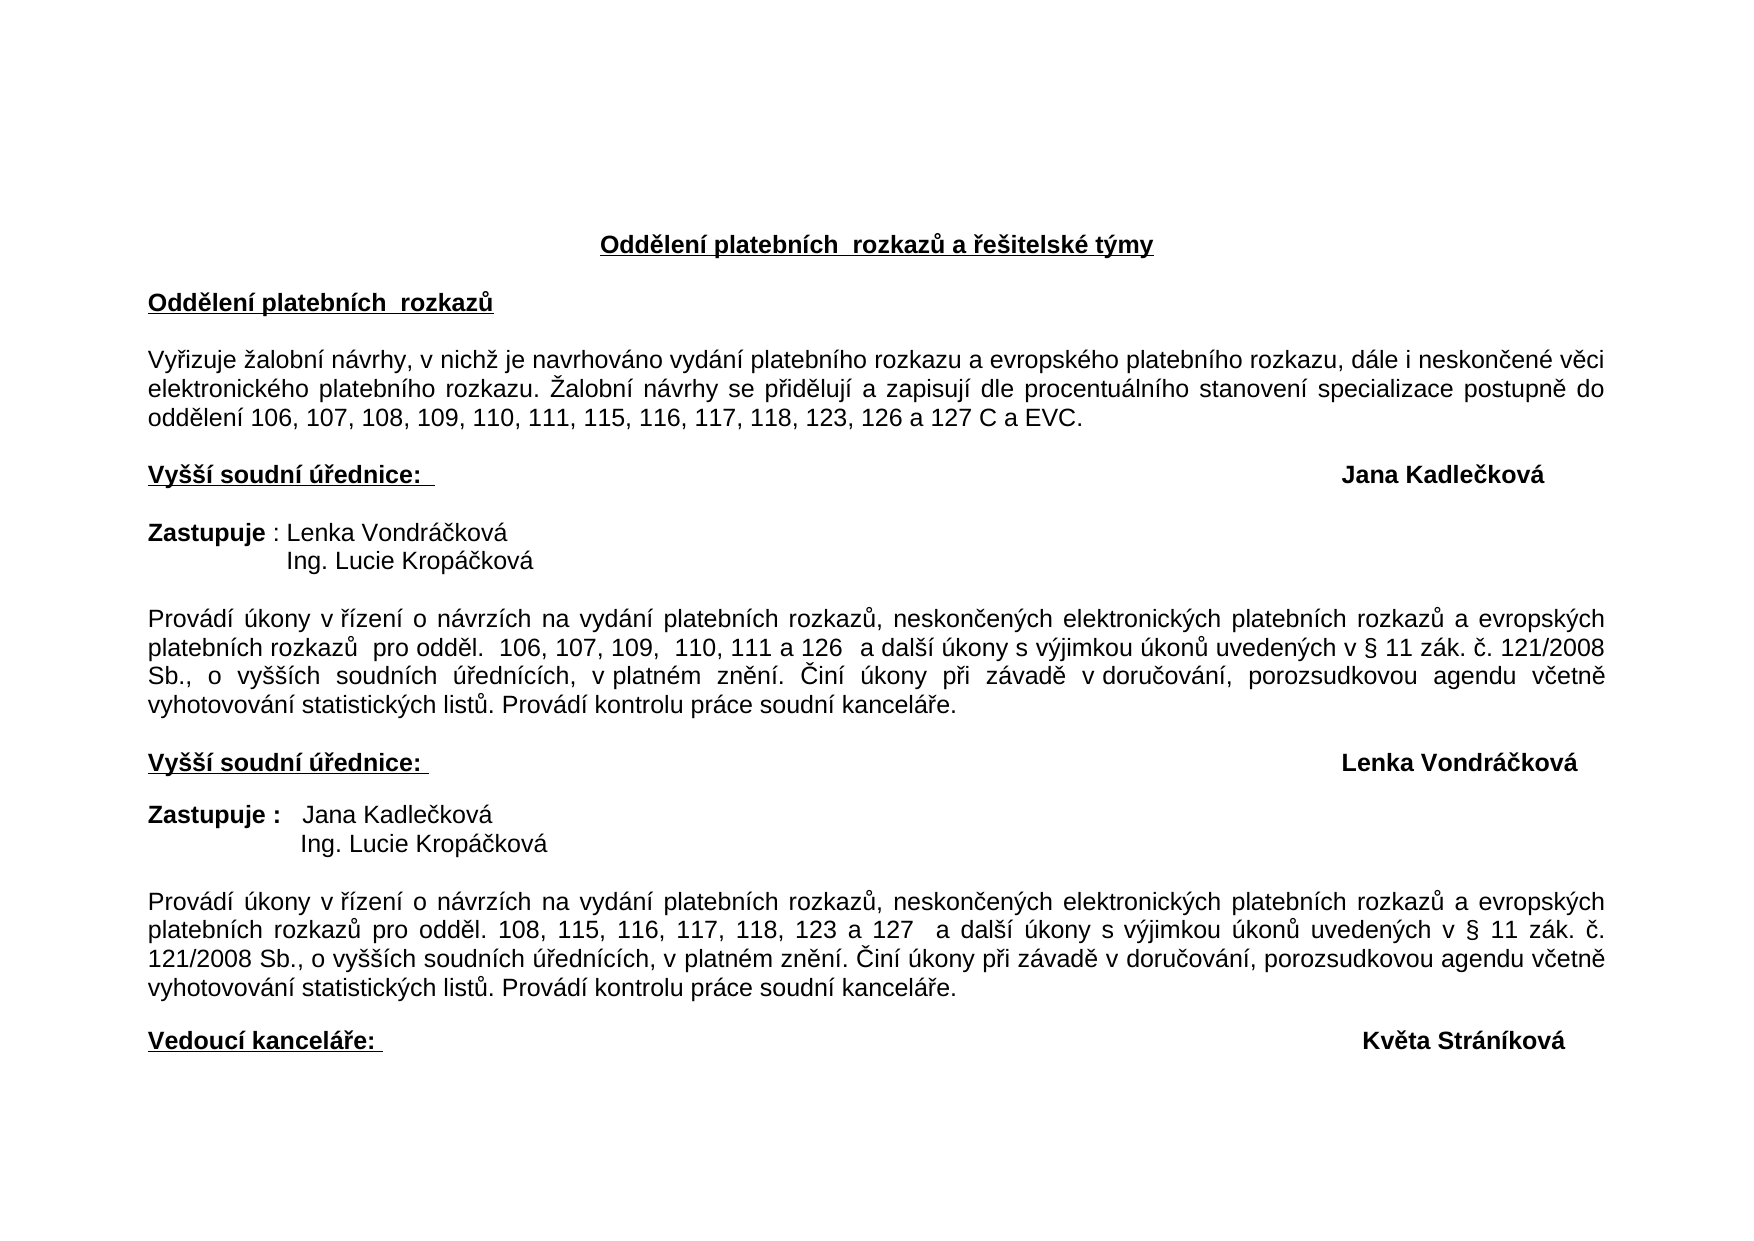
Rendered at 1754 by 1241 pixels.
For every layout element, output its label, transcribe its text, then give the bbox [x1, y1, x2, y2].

text Vyřizuje žalobní návrhy, v nichž je navrhováno vydání platebního rozkazu a evropského platebního rozkazu, dále i neskončené věci elektronického platebního rozkazu. Žalobní návrhy se přidělují a zapisují dle procentuálního stanovení specializace postupně do oddělení 106, 107, 108, 109, 110, 111, 115, 116, 117, 118, 123, a EVC. [148, 345, 1606, 431]
text Oddělení platebních rozkazů a řešitelské týmy [148, 230, 1606, 259]
text Provádí úkony v řízení o návrzích na vydání platebních rozkazů, neskončených elektronických platebních rozkazů a evropských platebních rozkazů pro odděl. 108, 115, 116, 117, 118, 127 a další úkony s výjimkou úkonů uvedených v § 11 zák. č. 121/2008 Sb., o vyšších soudních úřednících, v platném znění. Činí úkony při závadě v doručování, porozsudkovou agendu včetně vyhotovování statistických listů. Provádí kontrolu práce soudní kanceláře. [148, 887, 1606, 1002]
text Oddělení platebních rozkazů [148, 288, 1606, 316]
text Ing. Lucie Kropáčková [148, 829, 1606, 858]
text Zastupuje : Lenka Vondráčková [148, 518, 1606, 546]
text Ing. Lucie Kropáčková [148, 546, 1606, 575]
text Vyšší soudní úřednice: Jana Kadlečková [148, 460, 1606, 489]
text Vyšší soudní úřednice: Lenka Vondráčková [148, 748, 1606, 776]
text Provádí úkony v řízení o návrzích na vydání platebních rozkazů, neskončených elektronických platebních rozkazů a evropských platebních rozkazů pro odděl. 106, 107, 109, 110, 126 a další úkony s výjimkou úkonů uvedených v § 11 zák. č. 121/2008 Sb., o vyšších soudních úřednících, v platném znění. Činí úkony při závadě v doručování, porozsudkovou agendu včetně vyhotovování statistických listů. Provádí kontrolu práce soudní kanceláře. [148, 604, 1606, 719]
text Vedoucí kanceláře: Květa Stráníková [148, 1026, 1606, 1054]
text Zastupuje : Jana Kadlečková [148, 800, 1606, 829]
